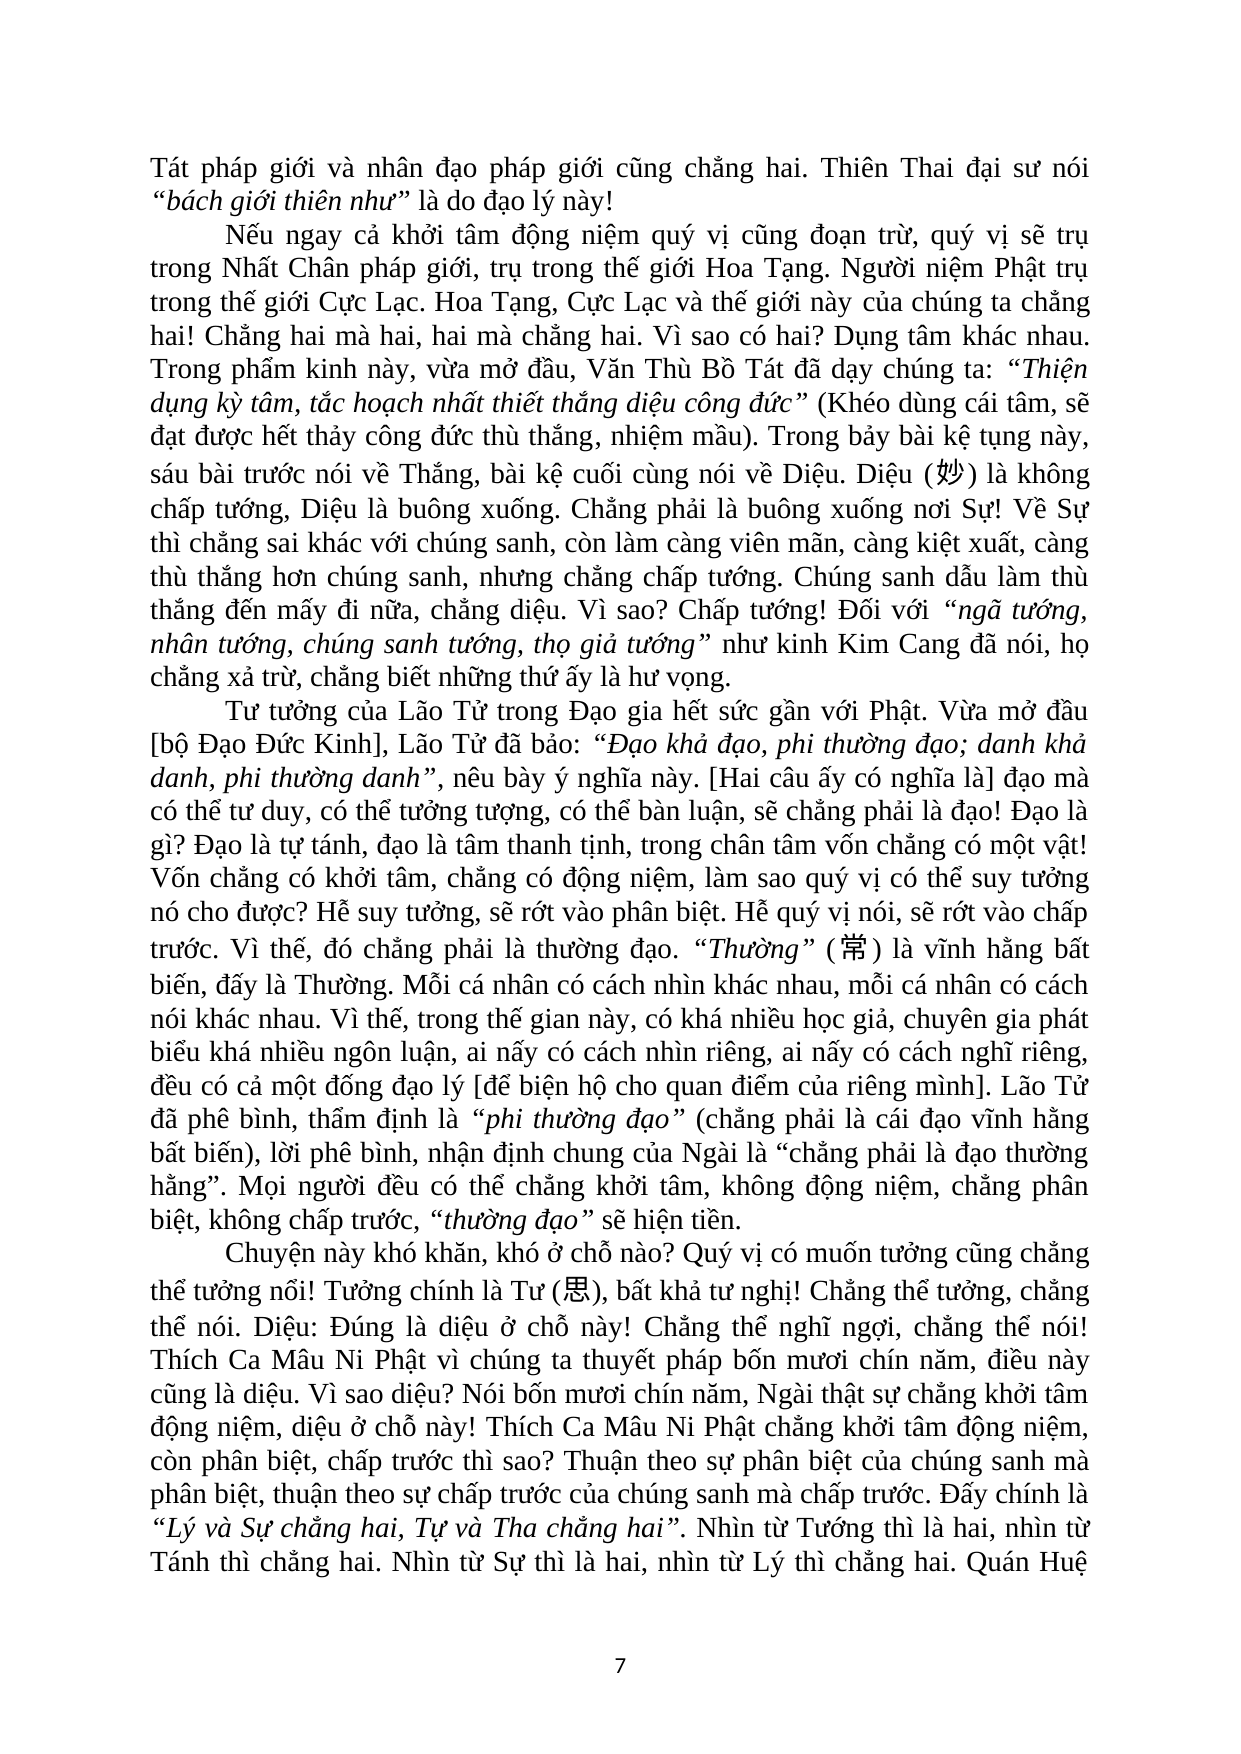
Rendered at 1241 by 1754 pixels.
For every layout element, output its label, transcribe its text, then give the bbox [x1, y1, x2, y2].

text Tư tưởng của Lão Tử trong Đạo gia hết sức gần với Phật. Vừa mở đầu [bộ Đạo Đức Kinh], Lão Tử đã bảo: “Đạo khả đạo, phi thường đạo; danh khả danh, phi thường danh”, nêu bày ý nghĩa này. [Hai câu ấy có nghĩa là] đạo mà có thể tư duy, có thể tưởng tượng, có thể bàn luận, sẽ chẳng phải là đạo! Đạo là gì? Đạo là tự tánh, đạo là tâm thanh tịnh, trong chân tâm vốn chẳng có một vật! Vốn chẳng có khởi tâm, chẳng có động niệm, làm sao quý vị có thể suy tưởng nó cho được? Hễ suy tưởng, sẽ rớt vào phân biệt. Hễ quý vị nói, sẽ rớt vào chấp trước. Vì thế, đó chẳng phải là thường đạo. “Thường” (常) là vĩnh hằng bất biến, đấy là Thường. Mỗi cá nhân có cách nhìn khác nhau, mỗi cá nhân có cách nói khác nhau. Vì thế, trong thế gian này, có khá nhiều học giả, chuyên gia phát biểu khá nhiều ngôn luận, ai nấy có cách nhìn riêng, ai nấy có cách nghĩ riêng, đều có cả một đống đạo lý [để biện hộ cho quan điểm của riêng mình]. Lão Tử đã phê bình, thẩm định là “phi thường đạo” (chẳng phải là cái đạo vĩnh hằng bất biến), lời phê bình, nhận định chung của Ngài là “chẳng phải là đạo thường hằng”. Mọi người đều có thể chẳng khởi tâm, không động niệm, chẳng phân biệt, không chấp trước, “thường đạo” sẽ hiện tiền. [150, 693, 1090, 1236]
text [150, 1236, 1090, 1577]
text Nếu ngay cả khởi tâm động niệm quý vị cũng đoạn trừ, quý vị sẽ trụ trong Nhất Chân pháp giới, trụ trong thế giới Hoa Tạng. Người niệm Phật trụ trong thế giới Cực Lạc. Hoa Tạng, Cực Lạc và thế giới này của chúng ta chẳng hai! Chẳng hai mà hai, hai mà chẳng hai. Vì sao có hai? Dụng tâm khác nhau. Trong phẩm kinh này, vừa mở đầu, Văn Thù Bồ Tát đã dạy chúng ta: “Thiện dụng kỳ tâm, tắc hoạch nhất thiết thắng diệu công đức” (Khéo dùng cái tâm, sẽ đạt được hết thảy công đức thù thắng, nhiệm mầu). Trong bảy bài kệ tụng này, sáu bài trước nói về Thắng, bài kệ cuối cùng nói về Diệu. Diệu (妙) là không chấp tướng, Diệu là buông xuống. Chẳng phải là buông xuống nơi Sự! Về Sự thì chẳng sai khác với chúng sanh, còn làm càng viên mãn, càng kiệt xuất, càng thù thắng hơn chúng sanh, nhưng chẳng chấp tướng. Chúng sanh dẫu làm thù thắng đến mấy đi nữa, chẳng diệu. Vì sao? Chấp tướng! Đối với “ngã tướng, nhân tướng, chúng sanh tướng, thọ giả tướng” như kinh Kim Cang đã nói, họ chẳng xả trừ, chẳng biết những thứ ấy là hư vọng. [150, 217, 1090, 693]
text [150, 150, 1090, 217]
